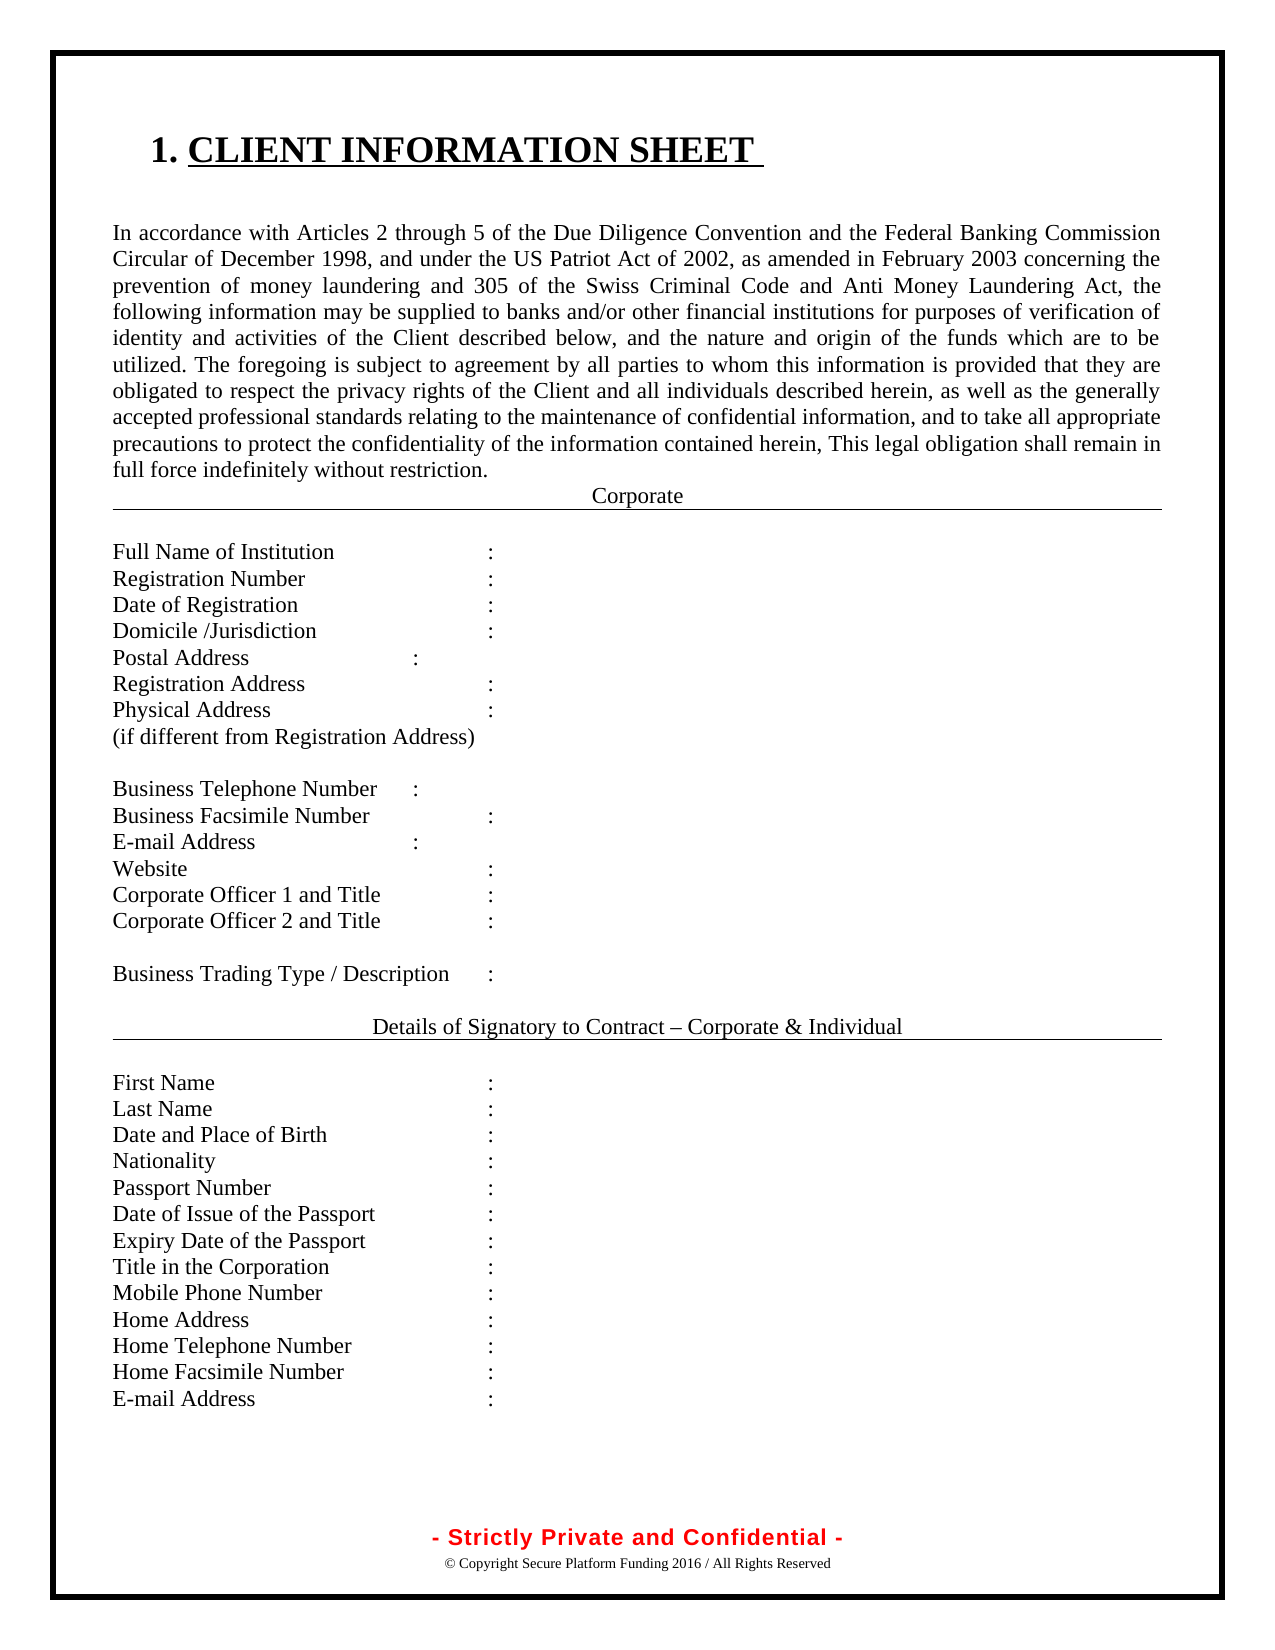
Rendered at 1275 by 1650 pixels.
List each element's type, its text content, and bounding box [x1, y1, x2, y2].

text Business Trading Type / Description : [112, 960, 1162, 986]
text Nationality : [112, 1148, 1162, 1174]
text Home Facsimile Number : [112, 1358, 1162, 1385]
text E-mail Address : [112, 1385, 1162, 1411]
text Expiry Date of the Passport : [112, 1227, 1162, 1253]
text Mobile Phone Number : [112, 1279, 1162, 1306]
text Corporate Officer 2 and Title : [112, 907, 1162, 934]
text Date and Place of Birth : [112, 1121, 1162, 1148]
text Last Name : [112, 1095, 1162, 1121]
text In accordance with Articles 2 through 5 of the Due Diligence Convention and the Federal Banking Commission Circular of December 1998, and under the US Patriot Act of 2002, as amended in February 2003 concerning the prevention of money laundering and 305 of the Swiss Criminal Code and Anti Money Laundering Act, the following information may be supplied to banks and/or other financial institutions for purposes of verification of identity and activities of the Client described below, and the nature and origin of the funds which are to be utilized. The foregoing is subject to agreement by all parties to whom this information is provided that they are obligated to respect the privacy rights of the Client and all individuals described herein, as well as the generally accepted professional standards relating to the maintenance of confidential information, and to take all appropriate precautions to protect the confidentiality of the information contained herein, This legal obligation shall remain in full force indefinitely without restriction. [112, 219, 1162, 482]
text Business Telephone Number : [112, 776, 1162, 802]
text Corporate Officer 1 and Title : [112, 881, 1162, 907]
text Passport Number : [112, 1174, 1162, 1200]
text Title in the Corporation : [112, 1253, 1162, 1279]
text Registration Address : [112, 670, 1162, 696]
text Business Facsimile Number : [112, 802, 1162, 828]
text Website : [112, 854, 1162, 881]
text (if different from Registration Address) [112, 723, 1162, 749]
text Details of Signatory to Contract – Corporate & Individual [112, 1013, 1162, 1039]
text Corporate [112, 482, 1162, 509]
text Home Telephone Number : [112, 1332, 1162, 1358]
text Physical Address : [112, 696, 1162, 723]
text Home Address : [112, 1306, 1162, 1332]
text Date of Issue of the Passport : [112, 1200, 1162, 1227]
text Postal Address : [112, 644, 1162, 670]
text First Name : [112, 1068, 1162, 1095]
text E-mail Address : [112, 828, 1162, 854]
text Registration Number : [112, 565, 1162, 591]
title CLIENT INFORMATION SHEET [150, 123, 1162, 171]
text Date of Registration : [112, 591, 1162, 617]
text Full Name of Institution : [112, 538, 1162, 565]
text Domicile /Jurisdiction : [112, 617, 1162, 644]
